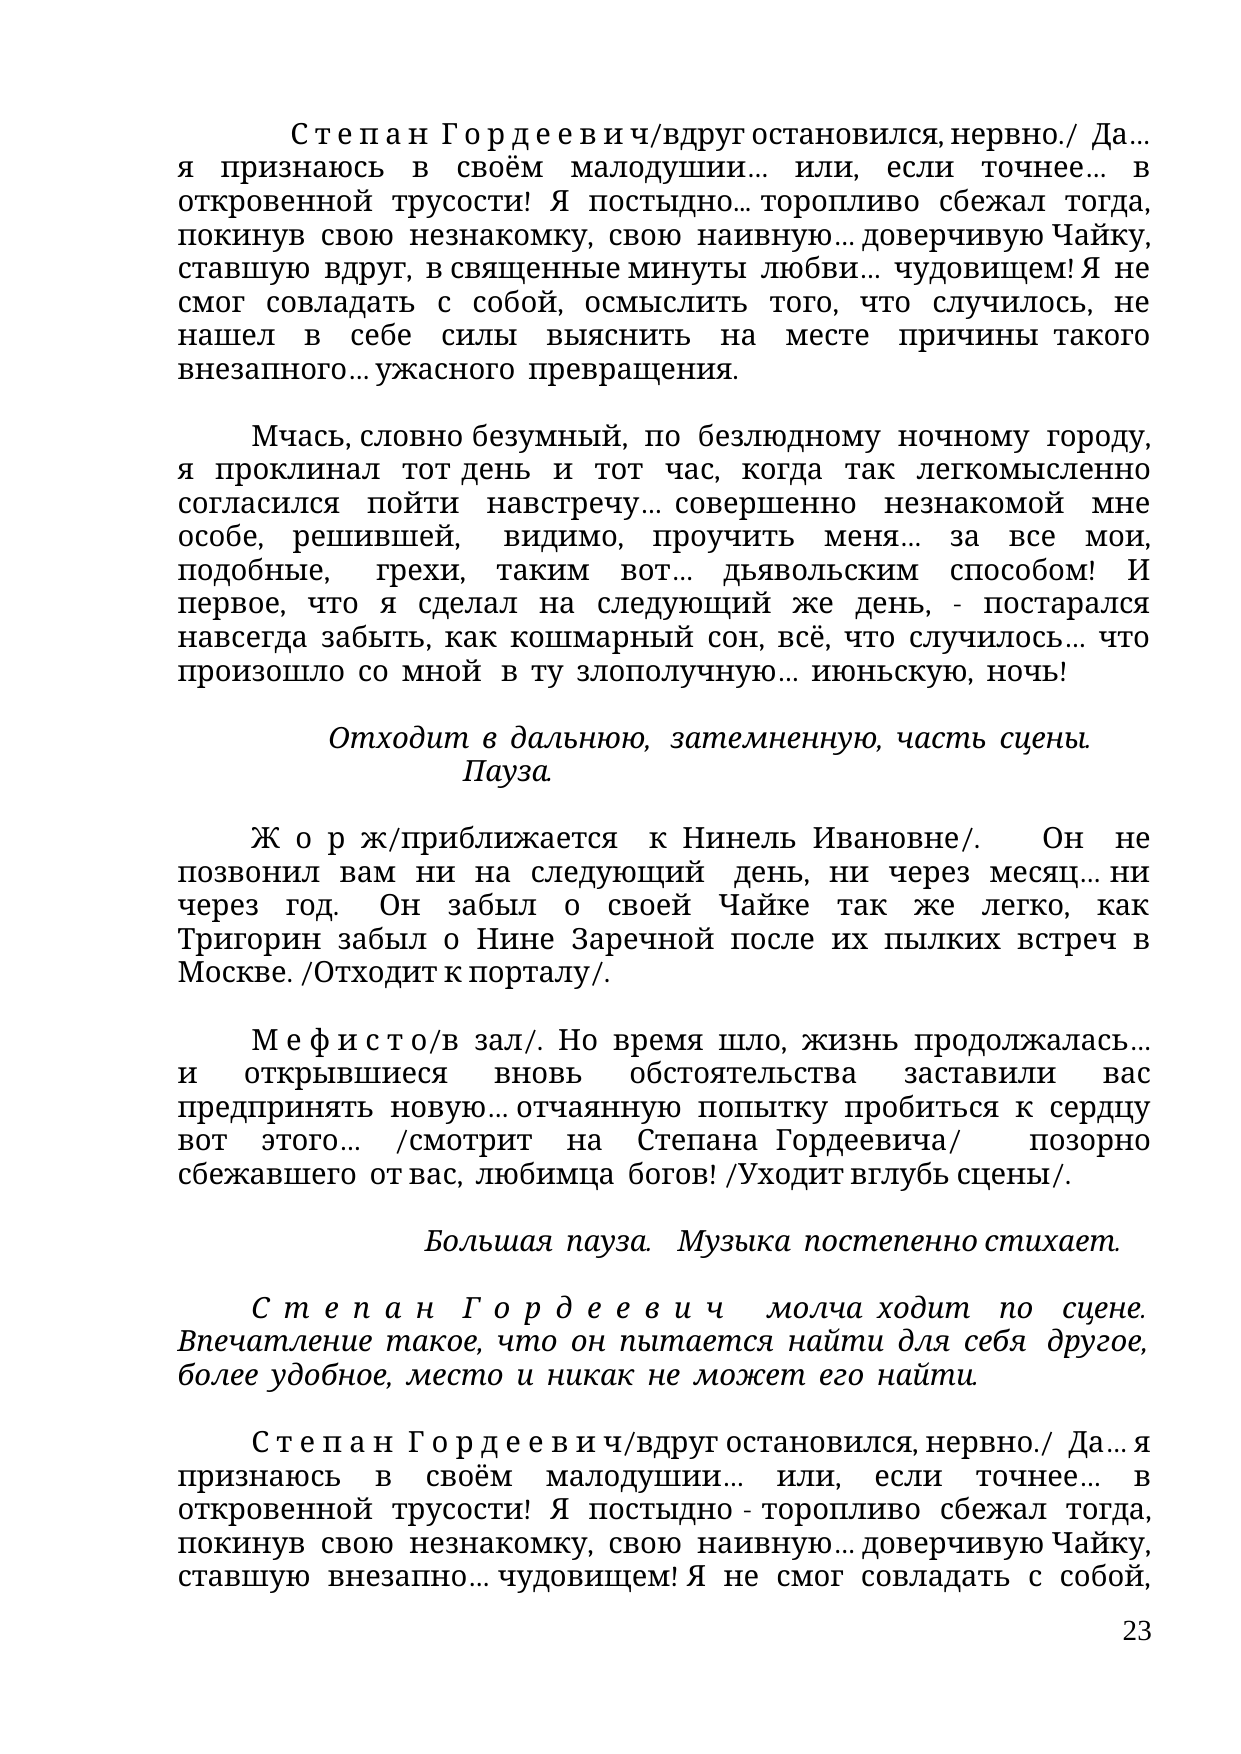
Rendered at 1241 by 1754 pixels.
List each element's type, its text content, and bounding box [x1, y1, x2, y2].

text Мчась, словно безумный, по безлюдному ночному городу, я проклинал тот день и тот час, когда так легкомысленно согласился пойти навстречу… совершенно незнакомой мне особе, решившей, видимо, проучить меня… за все мои, подобные, грехи, таким вот… дьявольским способом! И первое, что я сделал на следующий же день, - постарался навсегда забыть, как кошмарный сон, всё, что случилось… что произошло со мной в ту злополучную… июньскую, ночь! [177, 420, 1152, 688]
text Большая пауза. Музыка постепенно стихает. [177, 1225, 1152, 1258]
text Пауза. [177, 755, 1152, 789]
text С т е п а н Г о р д е е в и ч/вдруг остановился, нервно./ Да… я признаюсь в своём малодушии… или, если точнее… в откровенной трусости! Я постыдно... торопливо сбежал тогда, покинув свою незнакомку, свою наивную… доверчивую Чайку, ставшую вдруг, в священные минуты любви… чудовищем! Я не смог совладать с собой, осмыслить того, что случилось, не нашел в себе силы выяснить на месте причины такого внезапного… ужасного превращения. [177, 118, 1152, 386]
text Ж о р ж/приближается к Нинель Ивановне/. Он не позвонил вам ни на следующий день, ни через месяц… ни через год. Он забыл о своей Чайке так же легко, как Тригорин забыл о Нине Заречной после их пылких встреч в Москве. /Отходит к порталу/. [177, 822, 1152, 990]
text Отходит в дальнюю, затемненную, часть сцены. [177, 722, 1152, 755]
text С т е п а н Г о р д е е в и ч молча ходит по сцене. Впечатление такое, что он пытается найти для себя другое, более удобное, место и никак не может его найти. [177, 1292, 1152, 1393]
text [177, 1426, 1152, 1594]
text М е ф и с т о/в зал/. Но время шло, жизнь продолжалась… и открывшиеся вновь обстоятельства заставили вас предпринять новую… отчаянную попытку пробиться к сердцу вот этого… /смотрит на Степана Гордеевича/ позорно сбежавшего от вас, любимца богов! /Уходит вглубь сцены/. [177, 1024, 1152, 1191]
